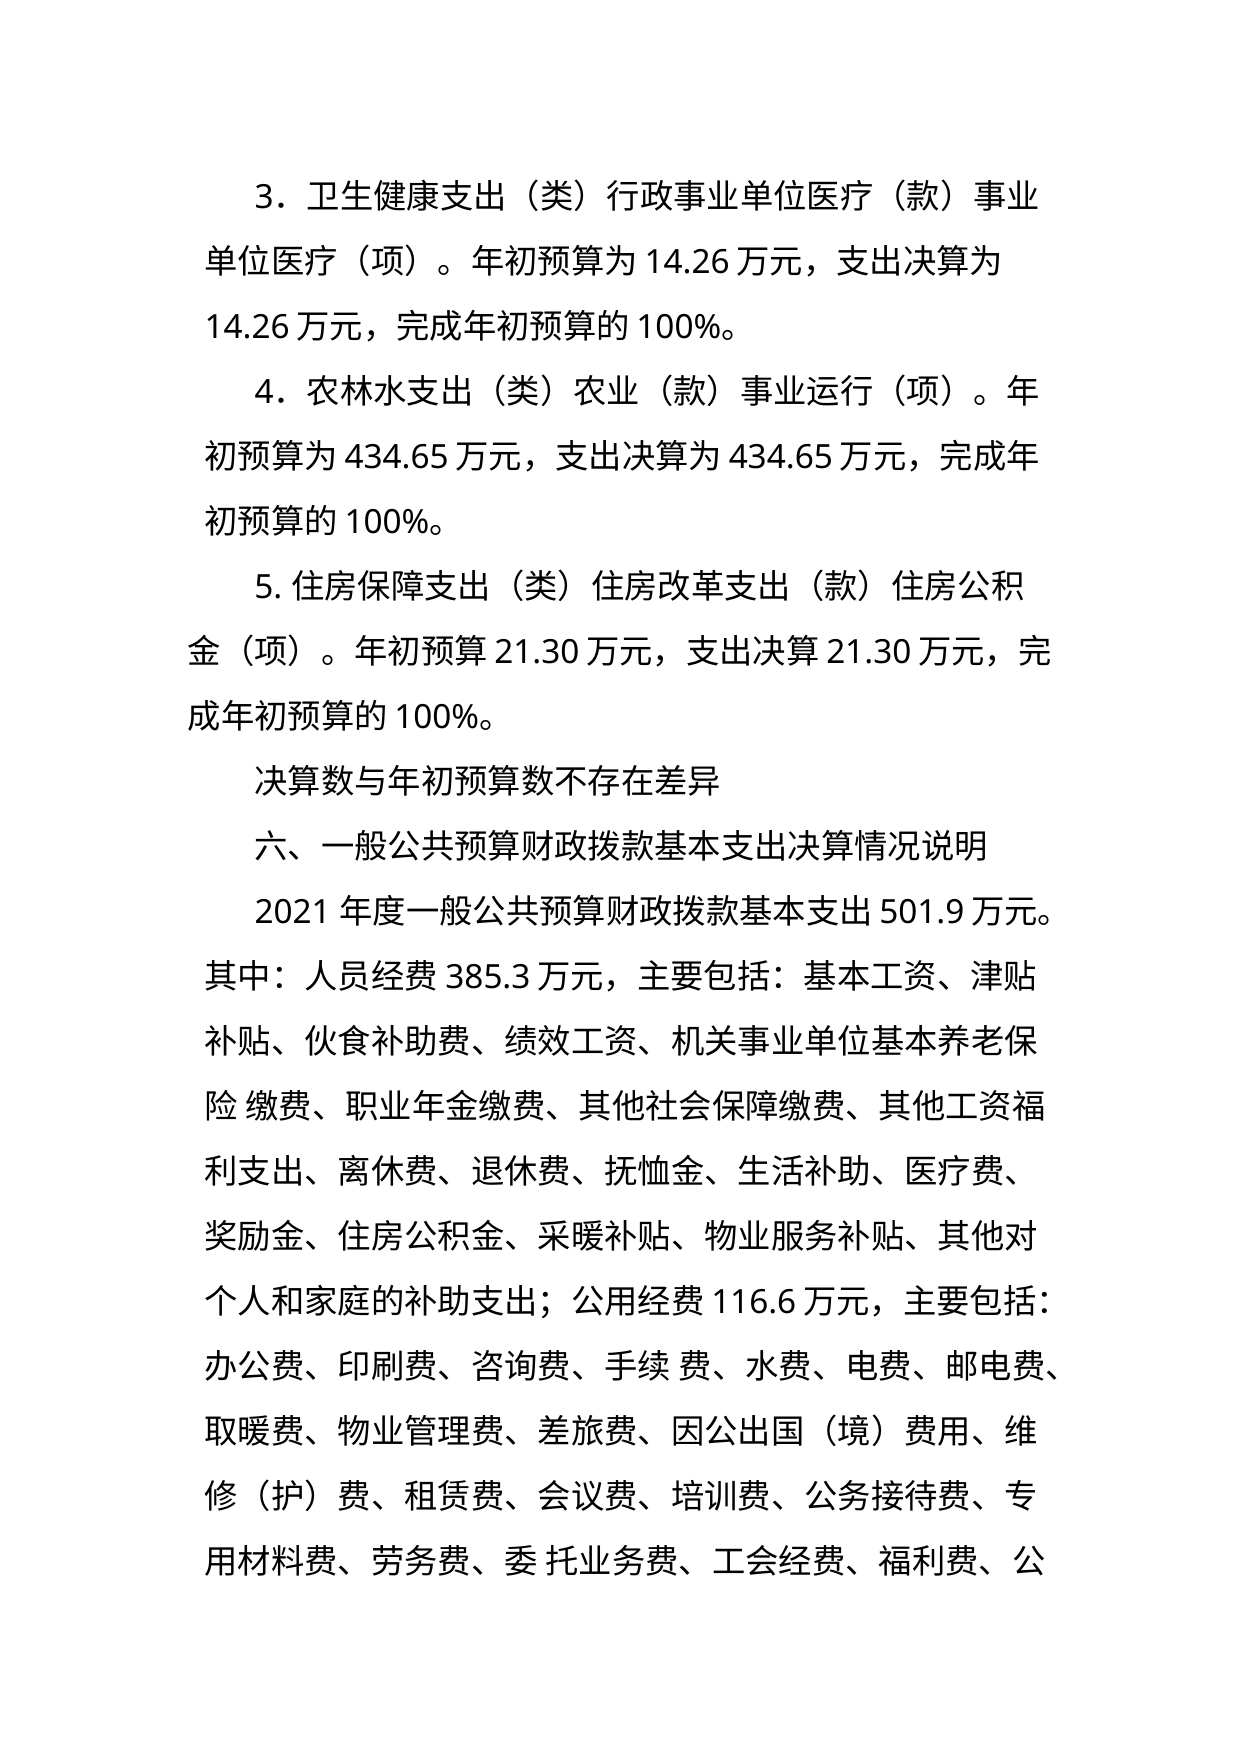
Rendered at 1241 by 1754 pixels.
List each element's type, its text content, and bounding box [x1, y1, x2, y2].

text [204, 877, 1053, 1592]
text 4．农林水支出（类）农业（款）事业运行（项）。年初预算为434.65万元，支出决算为434.65万元，完成年初预算的100%。 [204, 357, 1053, 552]
text 决算数与年初预算数不存在差异 [187, 747, 1053, 812]
text 5. 住房保障支出（类）住房改革支出（款）住房公积金（项）。年初预算21.30万元，支出决算21.30万元，完成年初预算的100%。 [187, 552, 1053, 747]
text 六、一般公共预算财政拨款基本支出决算情况说明 [204, 812, 1053, 877]
text 3．卫生健康支出（类）行政事业单位医疗（款）事业单位医疗（项）。年初预算为14.26万元，支出决算为14.26万元，完成年初预算的100%。 [204, 162, 1053, 357]
